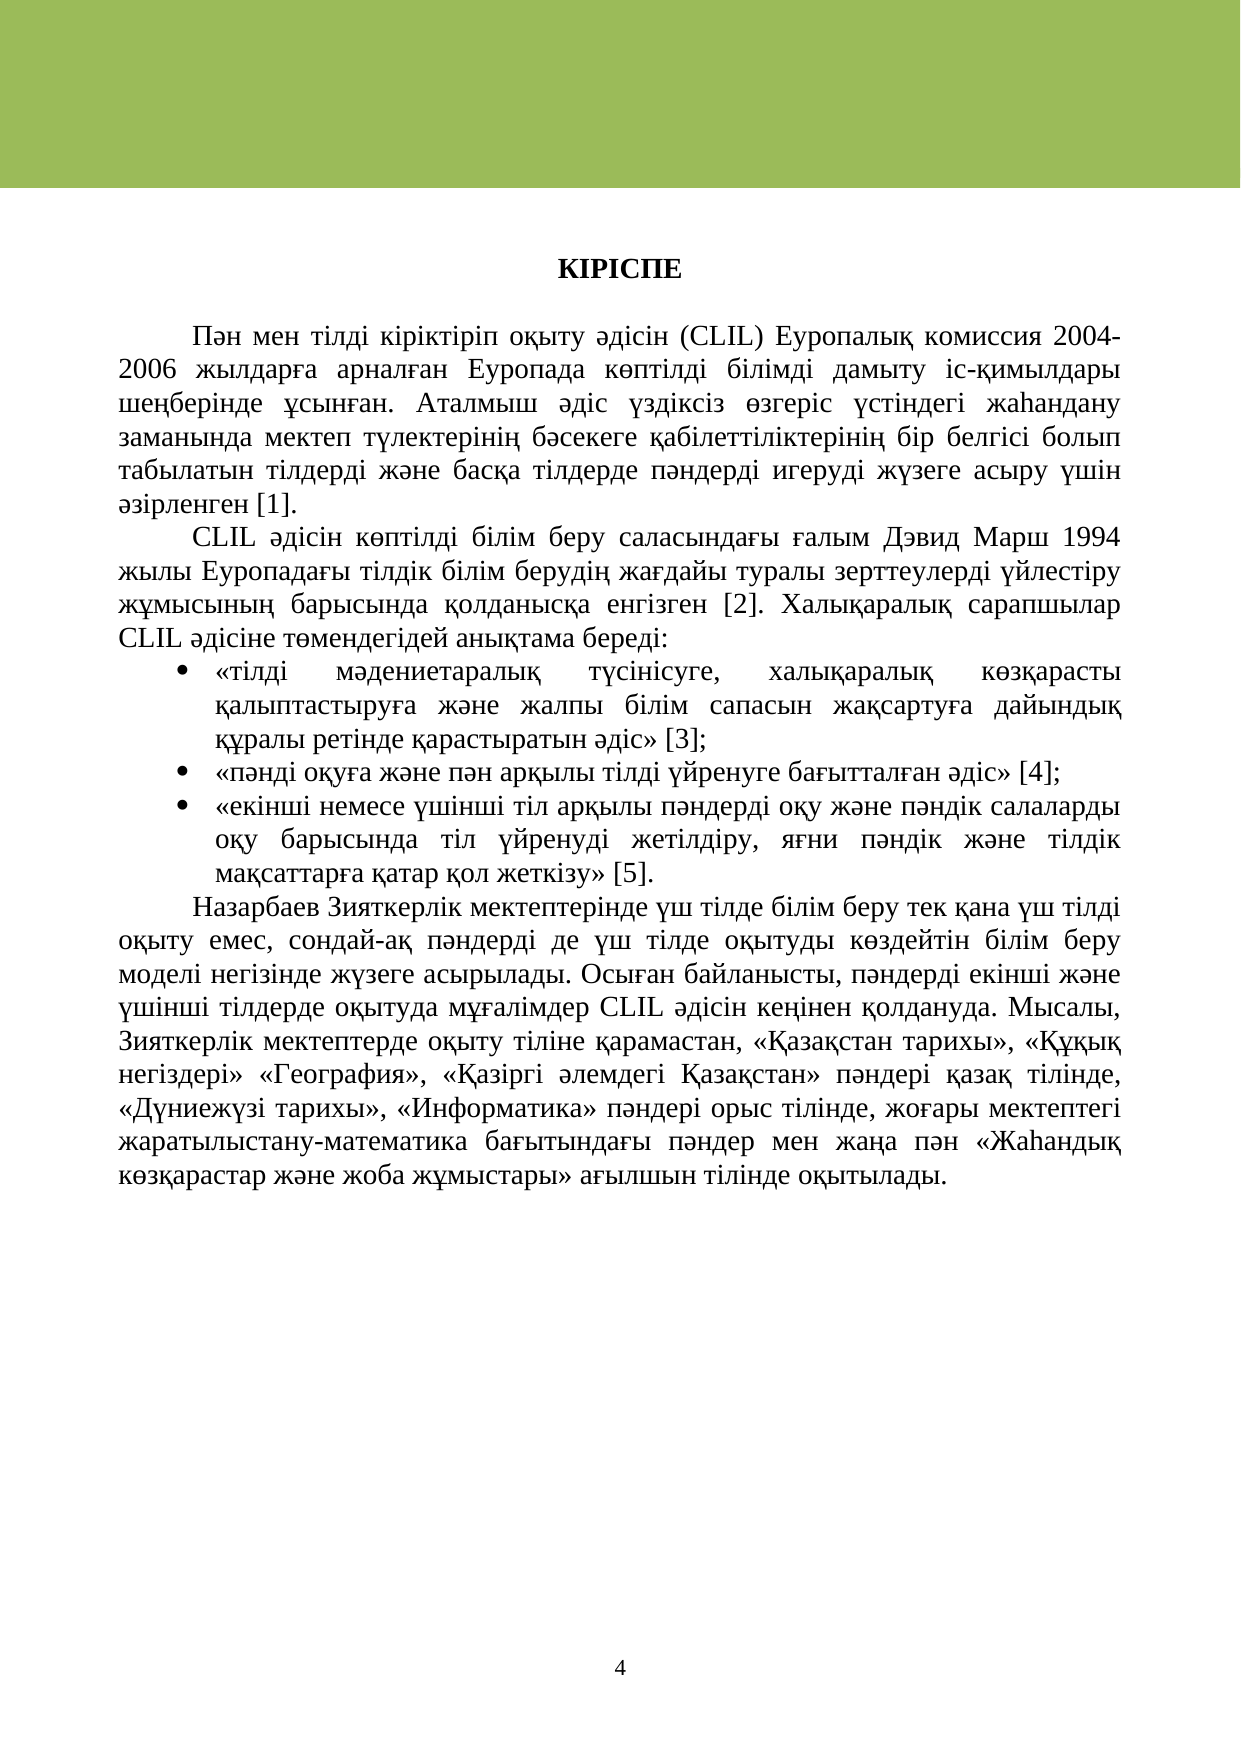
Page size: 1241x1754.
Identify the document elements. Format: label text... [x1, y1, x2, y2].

list «тілді мәдениетаралық түсінісуге, халықаралық көзқарасты қалыптастыруға және жалпы білім сапасын жақсартуға дайындық құралы ретінде қарастыратын әдіс» [3]; [177, 653, 1122, 754]
text Назарбаев Зияткерлік мектептерінде үш тілде білім беру тек қана үш тілді оқыту емес, сондай-ақ пәндерді де үш тілде оқытуды көздейтін білім беру моделі негізінде жүзеге асырылады. Осыған байланысты, пәндерді екінші және үшінші тілдерде оқытуда мұғалімдер CLIL әдісін кеңінен қолдануда. Мысалы, Зияткерлік мектептерде оқыту тіліне қарамастан, «Қазақстан тарихы», «Құқық негіздері» «География», «Қазіргі әлемдегі Қазақстан» пәндері қазақ тілінде, «Дүниежүзі тарихы», «Информатика» пәндері орыс тілінде, жоғары мектептегі жаратылыстану-математика бағытындағы пәндер мен жаңа пән «Жаһандық көзқарастар және жоба жұмыстары» ағылшын тілінде оқытылады. [118, 889, 1122, 1191]
text Пән мен тілді кіріктіріп оқыту әдісін (CLIL) Еуропалық комиссия 2004-2006 жылдарға арналған Еуропада көптілді білімді дамыту іс-қимылдары шеңберінде ұсынған. Аталмыш әдіс үздіксіз өзгеріс үстіндегі жаһандану заманында мектеп түлектерінің бәсекеге қабілеттіліктерінің бір белгісі болып табылатын тілдерді және басқа тілдерде пәндерді игеруді жүзеге асыру үшін әзірленген [1]. [118, 318, 1122, 519]
text CLIL әдісін көптілді білім беру саласындағы ғалым Дэвид Марш 1994 жылы Еуропадағы тілдік білім берудің жағдайы туралы зерттеулерді үйлестіру жұмысының барысында қолданысқа енгізген [2]. Халықаралық сарапшылар CLIL әдісіне төмендегідей анықтама береді: [118, 519, 1122, 653]
text КІРІСПЕ [118, 251, 1122, 284]
list «екінші немесе үшінші тіл арқылы пәндерді оқу және пәндік салаларды оқу барысында тіл үйренуді жетілдіру, яғни пәндік және тілдік мақсаттарға қатар қол жеткізу» [5]. [177, 788, 1122, 889]
list «пәнді оқуға және пән арқылы тілді үйренуге бағытталған әдіс» [4]; [177, 754, 1122, 788]
